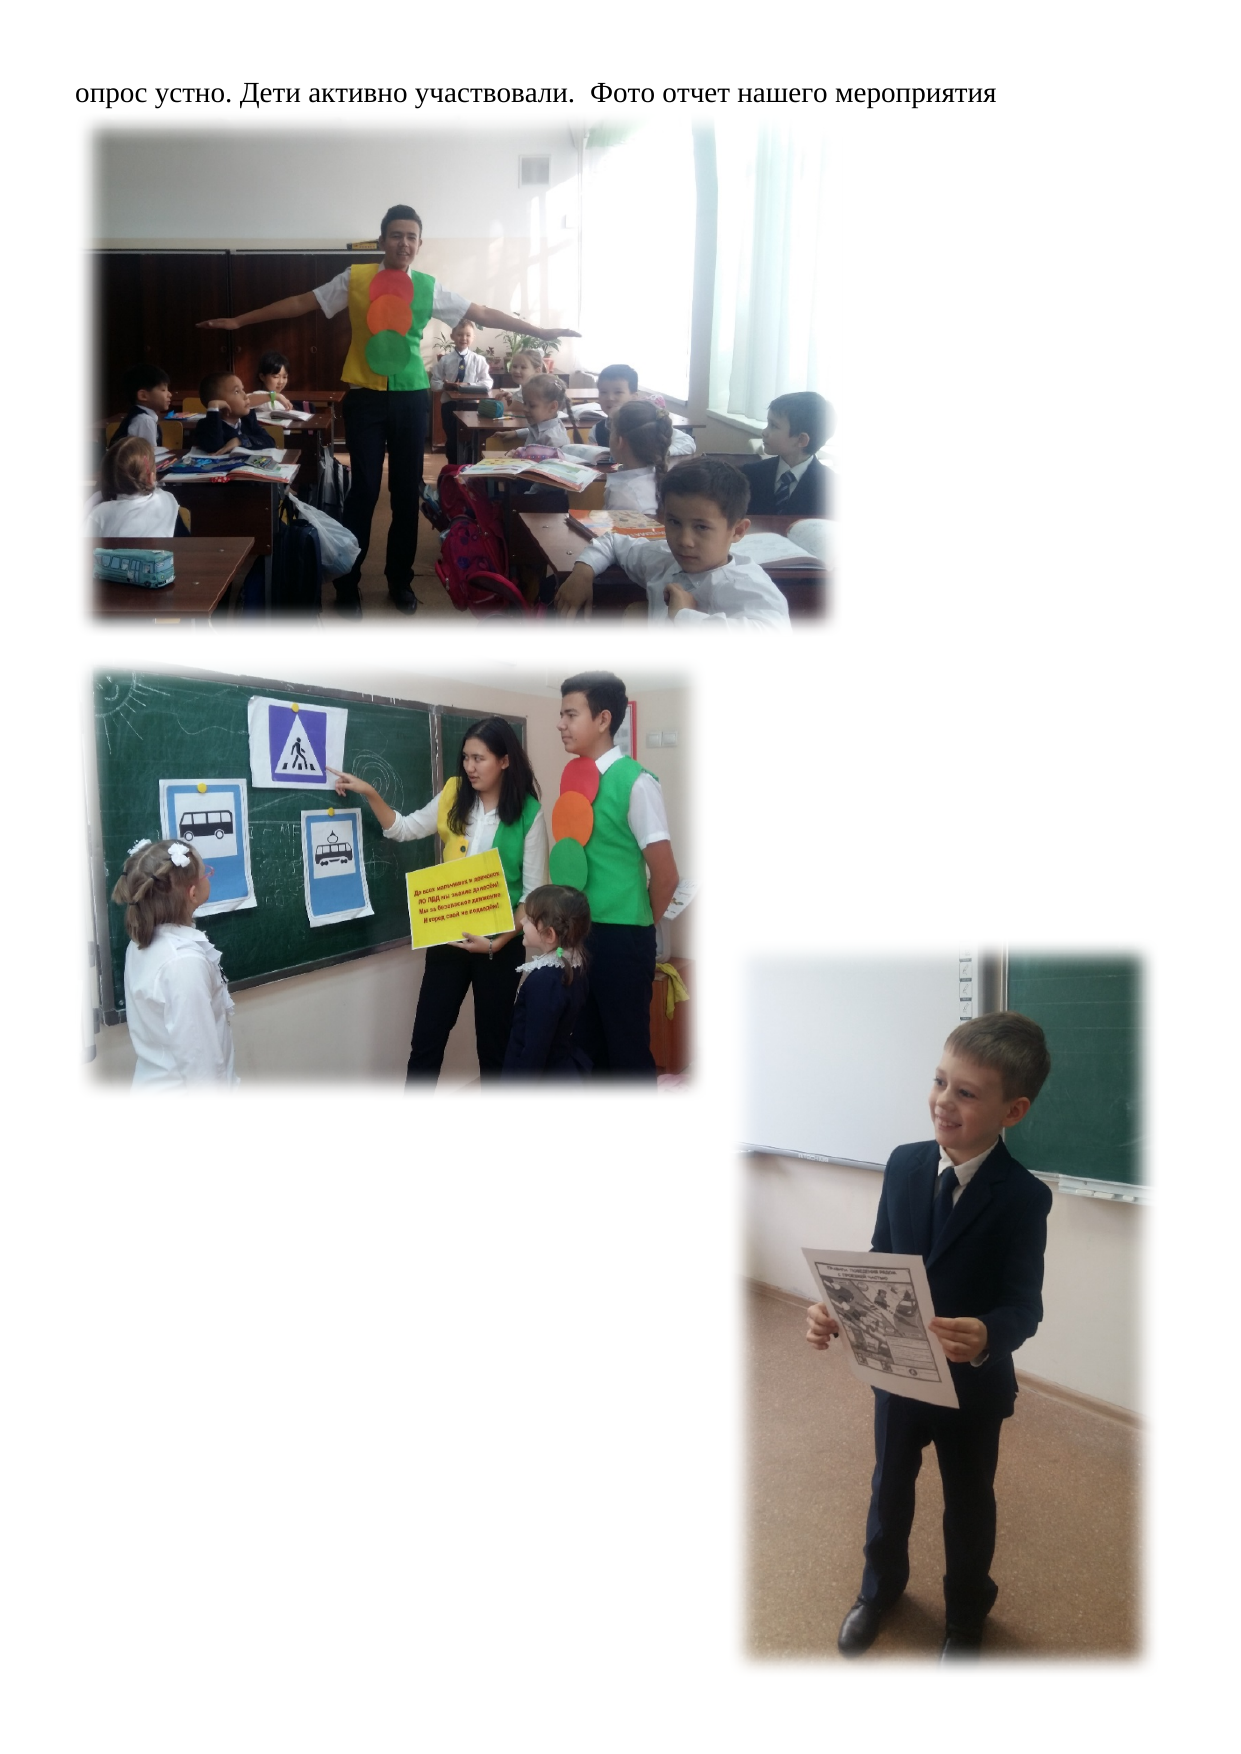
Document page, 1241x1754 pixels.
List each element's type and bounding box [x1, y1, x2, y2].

picture [105, 685, 679, 1072]
picture [103, 138, 816, 609]
text [75, 75, 1165, 636]
picture [757, 967, 1130, 1649]
